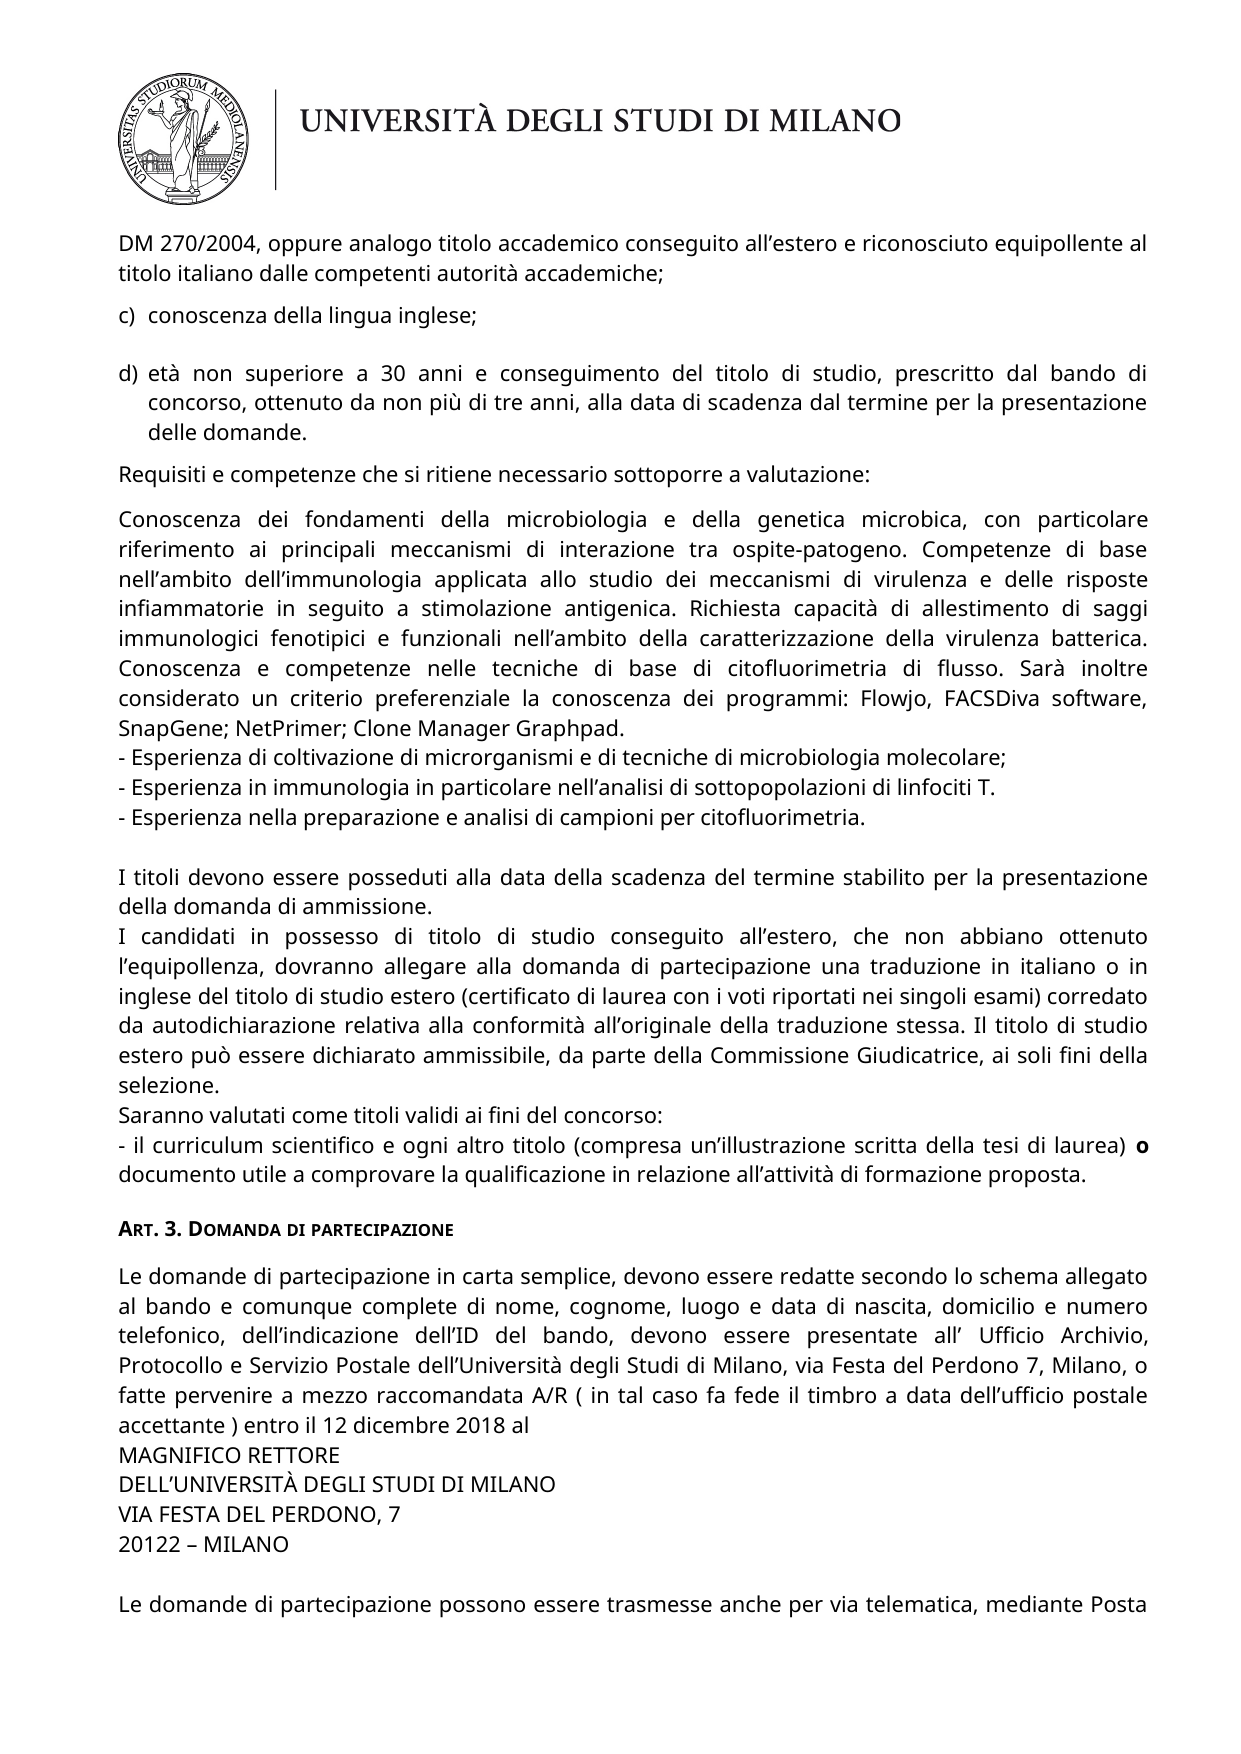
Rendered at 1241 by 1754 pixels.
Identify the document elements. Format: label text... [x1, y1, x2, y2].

text - Esperienza in immunologia in particolare nell’analisi di sottopopolazioni di linfociti T. [118, 772, 1149, 802]
text 20122 – MILANO [118, 1529, 1149, 1559]
text - il curriculum scientifico e ogni altro titolo (compresa un’illustrazione scritta della tesi di laurea) o documento utile a comprovare la qualificazione in relazione all’attività di formazione proposta. [118, 1130, 1149, 1189]
text - Esperienza di coltivazione di microrganismi e di tecniche di microbiologia molecolare; [118, 742, 1149, 772]
text DELL’UNIVERSITÀ DEGLI STUDI DI MILANO [118, 1469, 1149, 1499]
text VIA FESTA DEL PERDONO, 7 [118, 1499, 1149, 1529]
text Art. 3. Domanda di partecipazione [118, 1214, 1122, 1243]
text Saranno valutati come titoli validi ai fini del concorso: [118, 1100, 1149, 1130]
text Conoscenza dei fondamenti della microbiologia e della genetica microbica, con particolare riferimento ai principali meccanismi di interazione tra ospite-patogeno. Competenze di base nell’ambito dell’immunologia applicata allo studio dei meccanismi di virulenza e delle risposte infiammatorie in seguito a stimolazione antigenica. Richiesta capacità di allestimento di saggi immunologici fenotipici e funzionali nell’ambito della caratterizzazione della virulenza batterica. Conoscenza e competenze nelle tecniche di base di citofluorimetria di flusso. Sarà inoltre considerato un criterio preferenziale la conoscenza dei programmi: Flowjo, FACSDiva software, SnapGene; NetPrimer; Clone Manager Graphpad. [118, 504, 1149, 742]
text MAGNIFICO RETTORE [118, 1439, 1149, 1469]
list conoscenza della lingua inglese; [118, 300, 1149, 330]
text Requisiti e competenze che si ritiene necessario sottoporre a valutazione: [118, 459, 1149, 489]
text - Esperienza nella preparazione e analisi di campioni per citofluorimetria. [118, 802, 1149, 832]
picture [118, 73, 901, 205]
list età non superiore a 30 anni e conseguimento del titolo di studio, prescritto dal bando di concorso, ottenuto da non più di tre anni, alla data di scadenza dal termine per la presentazione delle domande. [118, 357, 1149, 447]
text I candidati in possesso di titolo di studio conseguito all’estero, che non abbiano ottenuto l’equipollenza, dovranno allegare alla domanda di partecipazione una traduzione in italiano o in inglese del titolo di studio estero (certificato di laurea con i voti riportati nei singoli esami) corredato da autodichiarazione relativa alla conformità all’originale della traduzione stessa. Il titolo di studio estero può essere dichiarato ammissibile, da parte della Commissione Giudicatrice, ai soli fini della selezione. [118, 921, 1149, 1100]
text I titoli devono essere posseduti alla data della scadenza del termine stabilito per la presentazione della domanda di ammissione. [118, 862, 1149, 921]
text Le domande di partecipazione in carta semplice, devono essere redatte secondo lo schema allegato al bando e comunque complete di nome, cognome, luogo e data di nascita, domicilio e numero telefonico, dell’indicazione dell’ID del bando, devono essere presentate all’ Ufficio Archivio, Protocollo e Servizio Postale dell’Università degli Studi di Milano, via Festa del Perdono 7, Milano, o fatte pervenire a mezzo raccomandata A/R ( in tal caso fa fede il timbro a data dell’ufficio postale accettante ) entro il 12 dicembre 2018 al [118, 1261, 1149, 1439]
